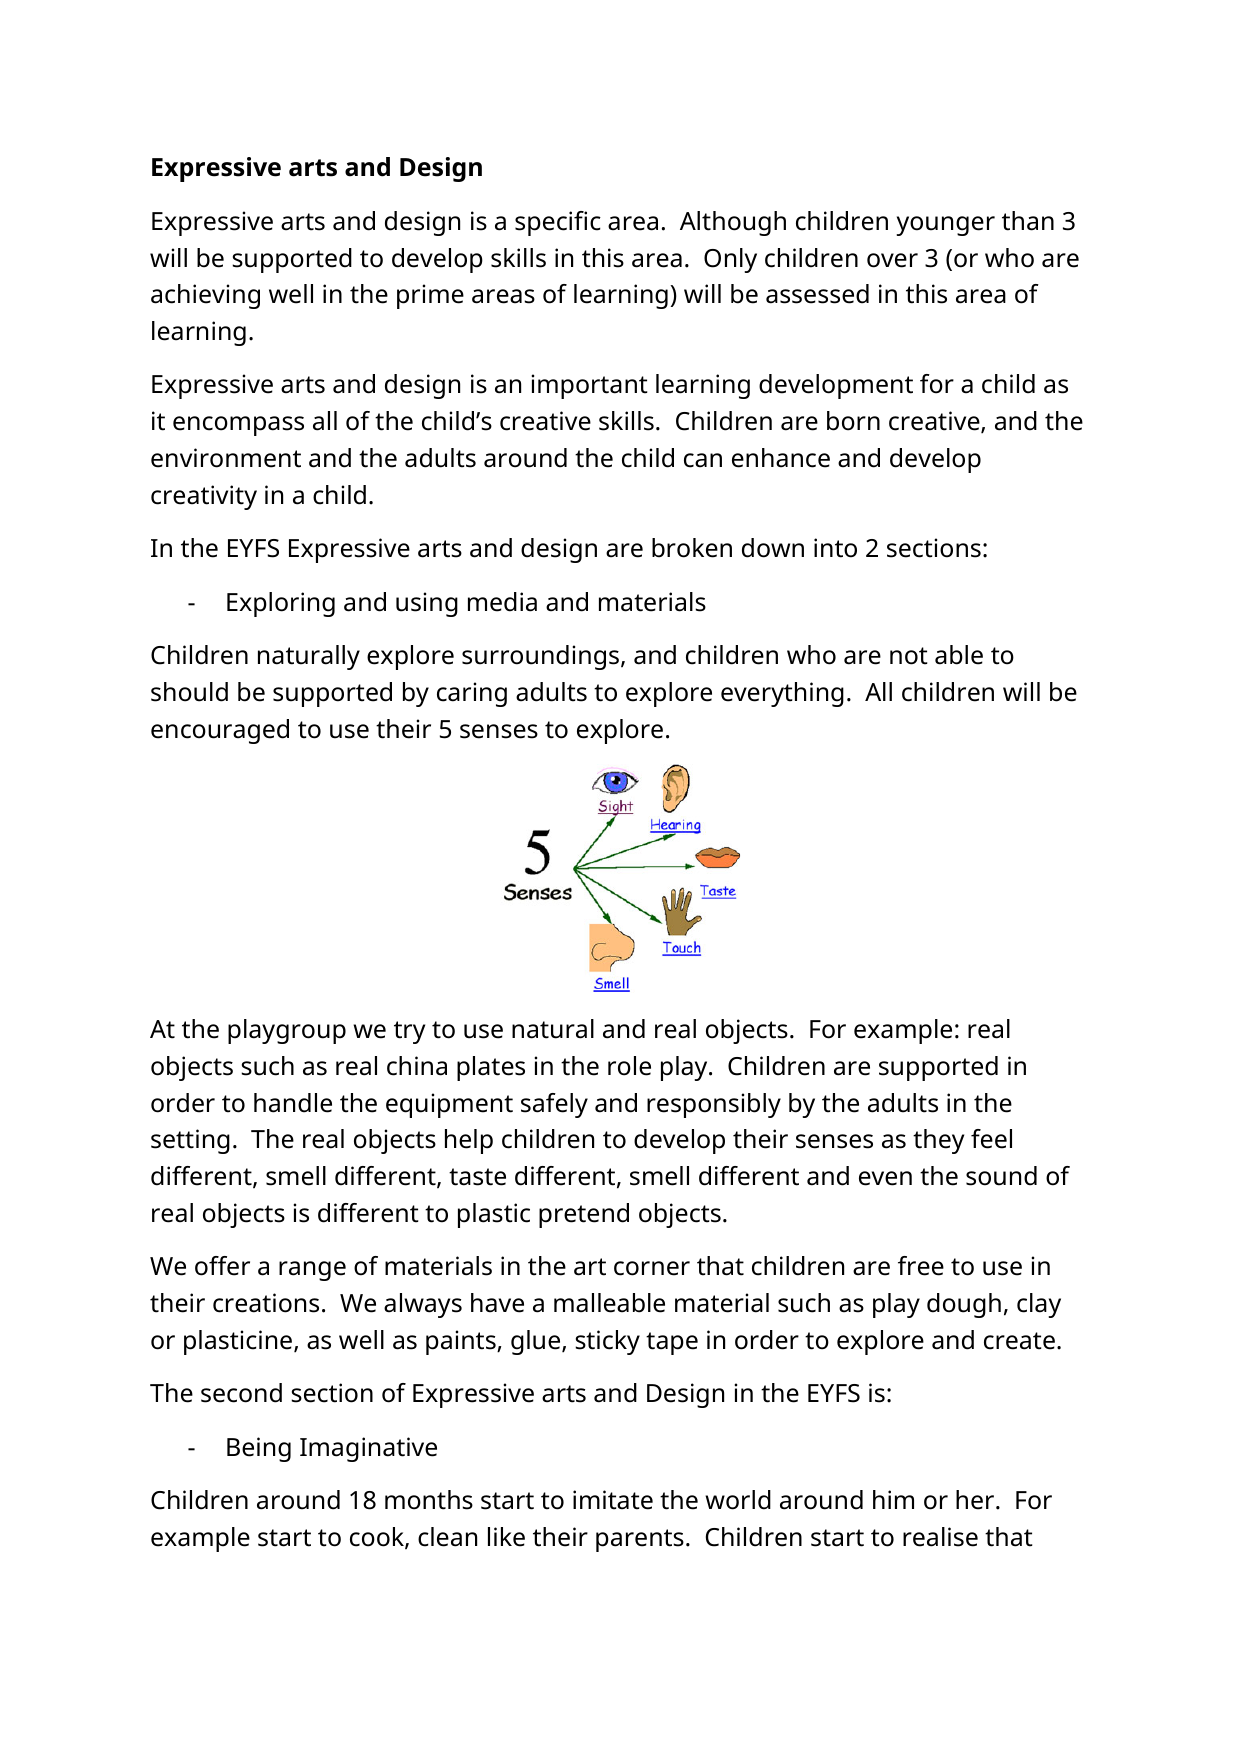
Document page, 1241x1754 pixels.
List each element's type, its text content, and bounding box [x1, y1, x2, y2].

text Children naturally explore surroundings, and children who are not able to should be supported by caring adults to explore everything. All children will be encouraged to use their 5 senses to explore. [150, 638, 1090, 745]
list Being Imaginative [187, 1429, 1090, 1463]
text Expressive arts and Design [150, 150, 1090, 184]
text At the playgroup we try to use natural and real objects. For example: real objects such as real china plates in the role play. Children are supported in order to handle the equipment safely and responsibly by the adults in the setting. The real objects help children to develop their senses as they feel different, smell different, taste different, smell different and even the sound of real objects is different to plastic pretend objects. [150, 1012, 1090, 1230]
text Expressive arts and design is a specific area. Although children younger than 3 will be supported to develop skills in this area. Only children over 3 (or who are achieving well in the prime areas of learning) will be assessed in this area of learning. [150, 203, 1090, 348]
picture [500, 764, 741, 993]
text We offer a range of materials in the art corner that children are free to use in their creations. We always have a malleable material such as play dough, clay or plasticine, as well as paints, glue, sticky tape in order to explore and create. [150, 1249, 1090, 1357]
list Exploring and using media and materials [187, 584, 1090, 618]
text Expressive arts and design is an important learning development for a child as it encompass all of the child’s creative skills. Children are born creative, and the environment and the adults around the child can enhance and develop creativity in a child. [150, 367, 1090, 512]
text In the EYFS Expressive arts and design are broken down into 2 sections: [150, 531, 1090, 565]
text The second section of Expressive arts and Design in the EYFS is: [150, 1376, 1090, 1410]
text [150, 1483, 1090, 1554]
